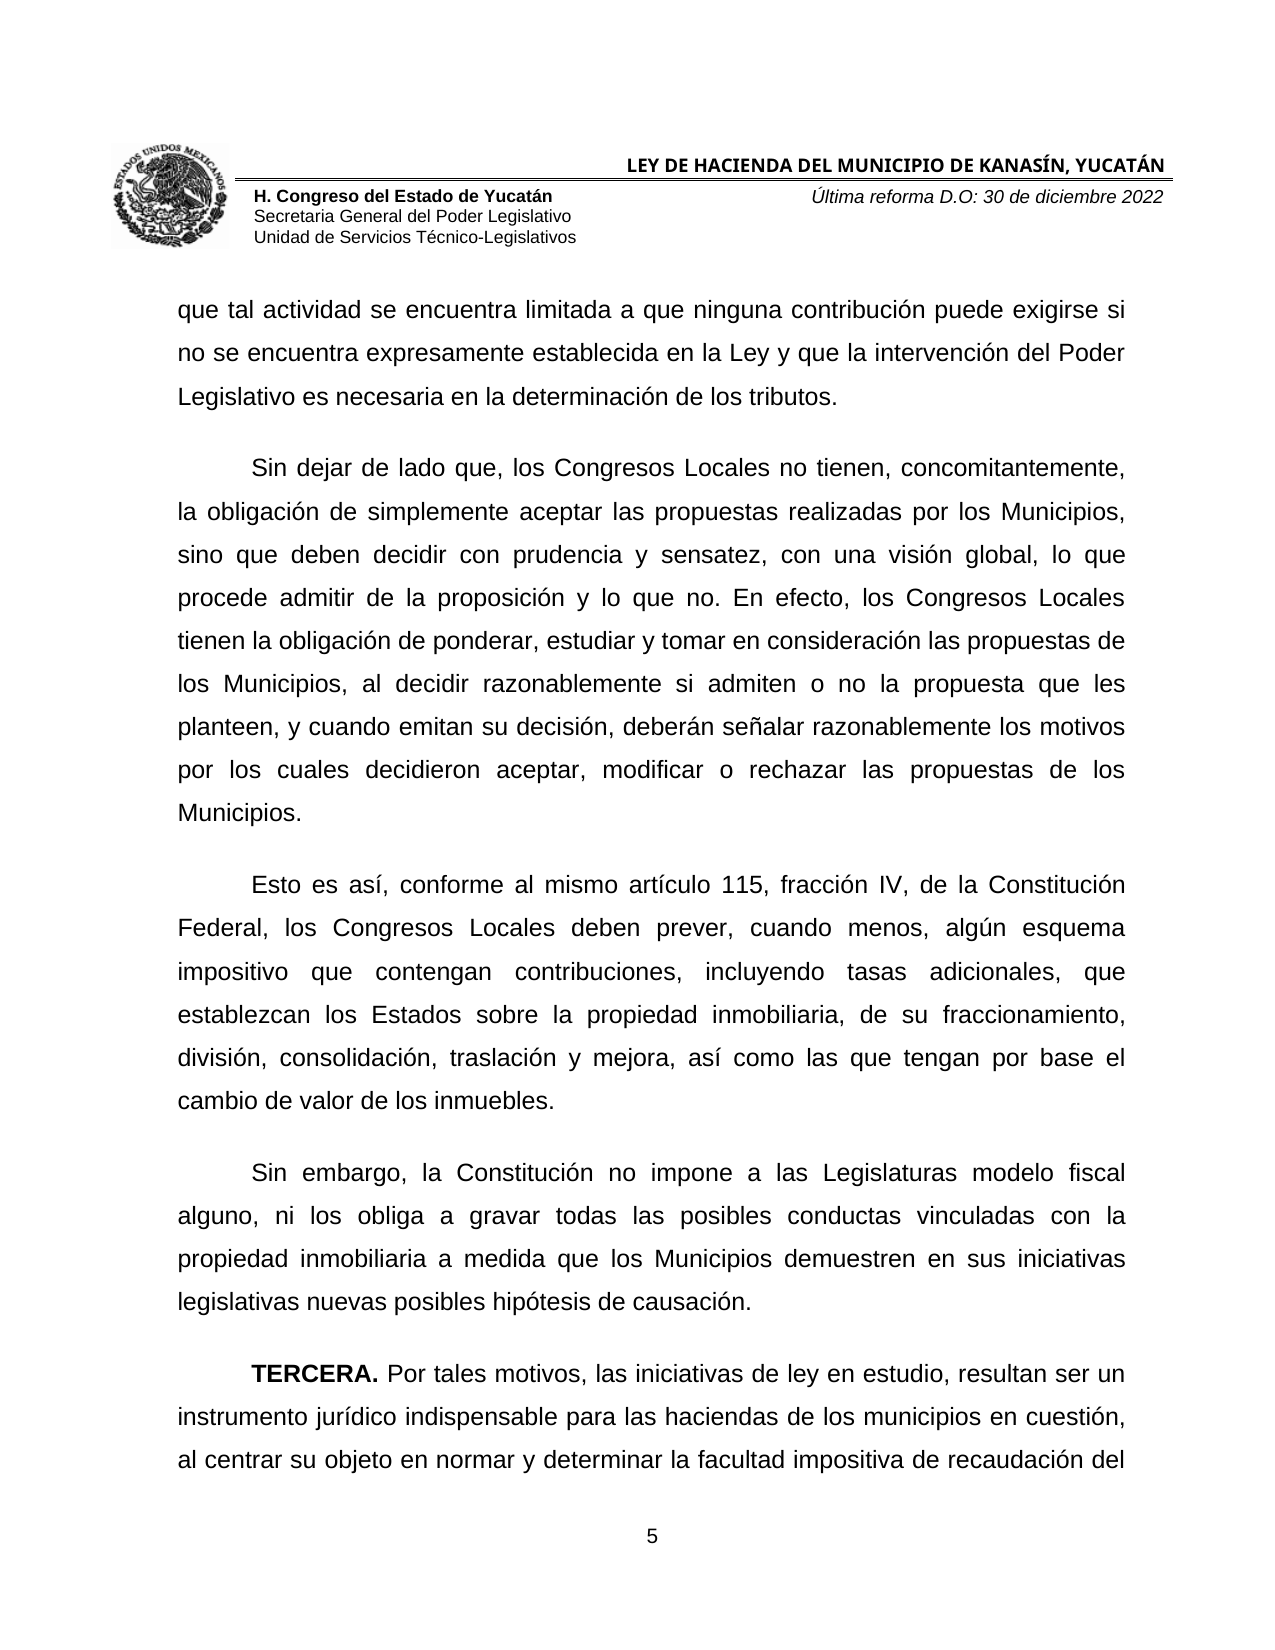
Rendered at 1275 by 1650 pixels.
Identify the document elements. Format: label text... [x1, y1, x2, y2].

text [177, 295, 1127, 410]
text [177, 1359, 1127, 1474]
text Esto es así, conforme al mismo artículo 115, fracción IV, de la Constitución Federal, los Congresos Locales deben prever, cuando menos, algún esquema impositivo que contengan contribuciones, incluyendo tasas adicionales, que establezcan los Estados sobre la propiedad inmobiliaria, de su fraccionamiento, división, consolidación, traslación y mejora, así como las que tengan por base el cambio de valor de los inmuebles. [177, 870, 1127, 1115]
text Sin dejar de lado que, los Congresos Locales no tienen, concomitantemente, la obligación de simplemente aceptar las propuestas realizadas por los Municipios, sino que deben decidir con prudencia y sensatez, con una visión global, lo que procede admitir de la proposición y lo que no. En efecto, los Congresos Locales tienen la obligación de ponderar, estudiar y tomar en consideración las propuestas de los Municipios, al decidir razonablemente si admiten o no la propuesta que les planteen, y cuando emitan su decisión, deberán señalar razonablemente los motivos por los cuales decidieron aceptar, modificar o rechazar las propuestas de los Municipios. [177, 453, 1127, 827]
text Sin embargo, la Constitución no impone a las Legislaturas modelo fiscal alguno, ni los obliga a gravar todas las posibles conductas vinculadas con la propiedad inmobiliaria a medida que los Municipios demuestren en sus iniciativas legislativas nuevas posibles hipótesis de causación. [177, 1158, 1127, 1316]
